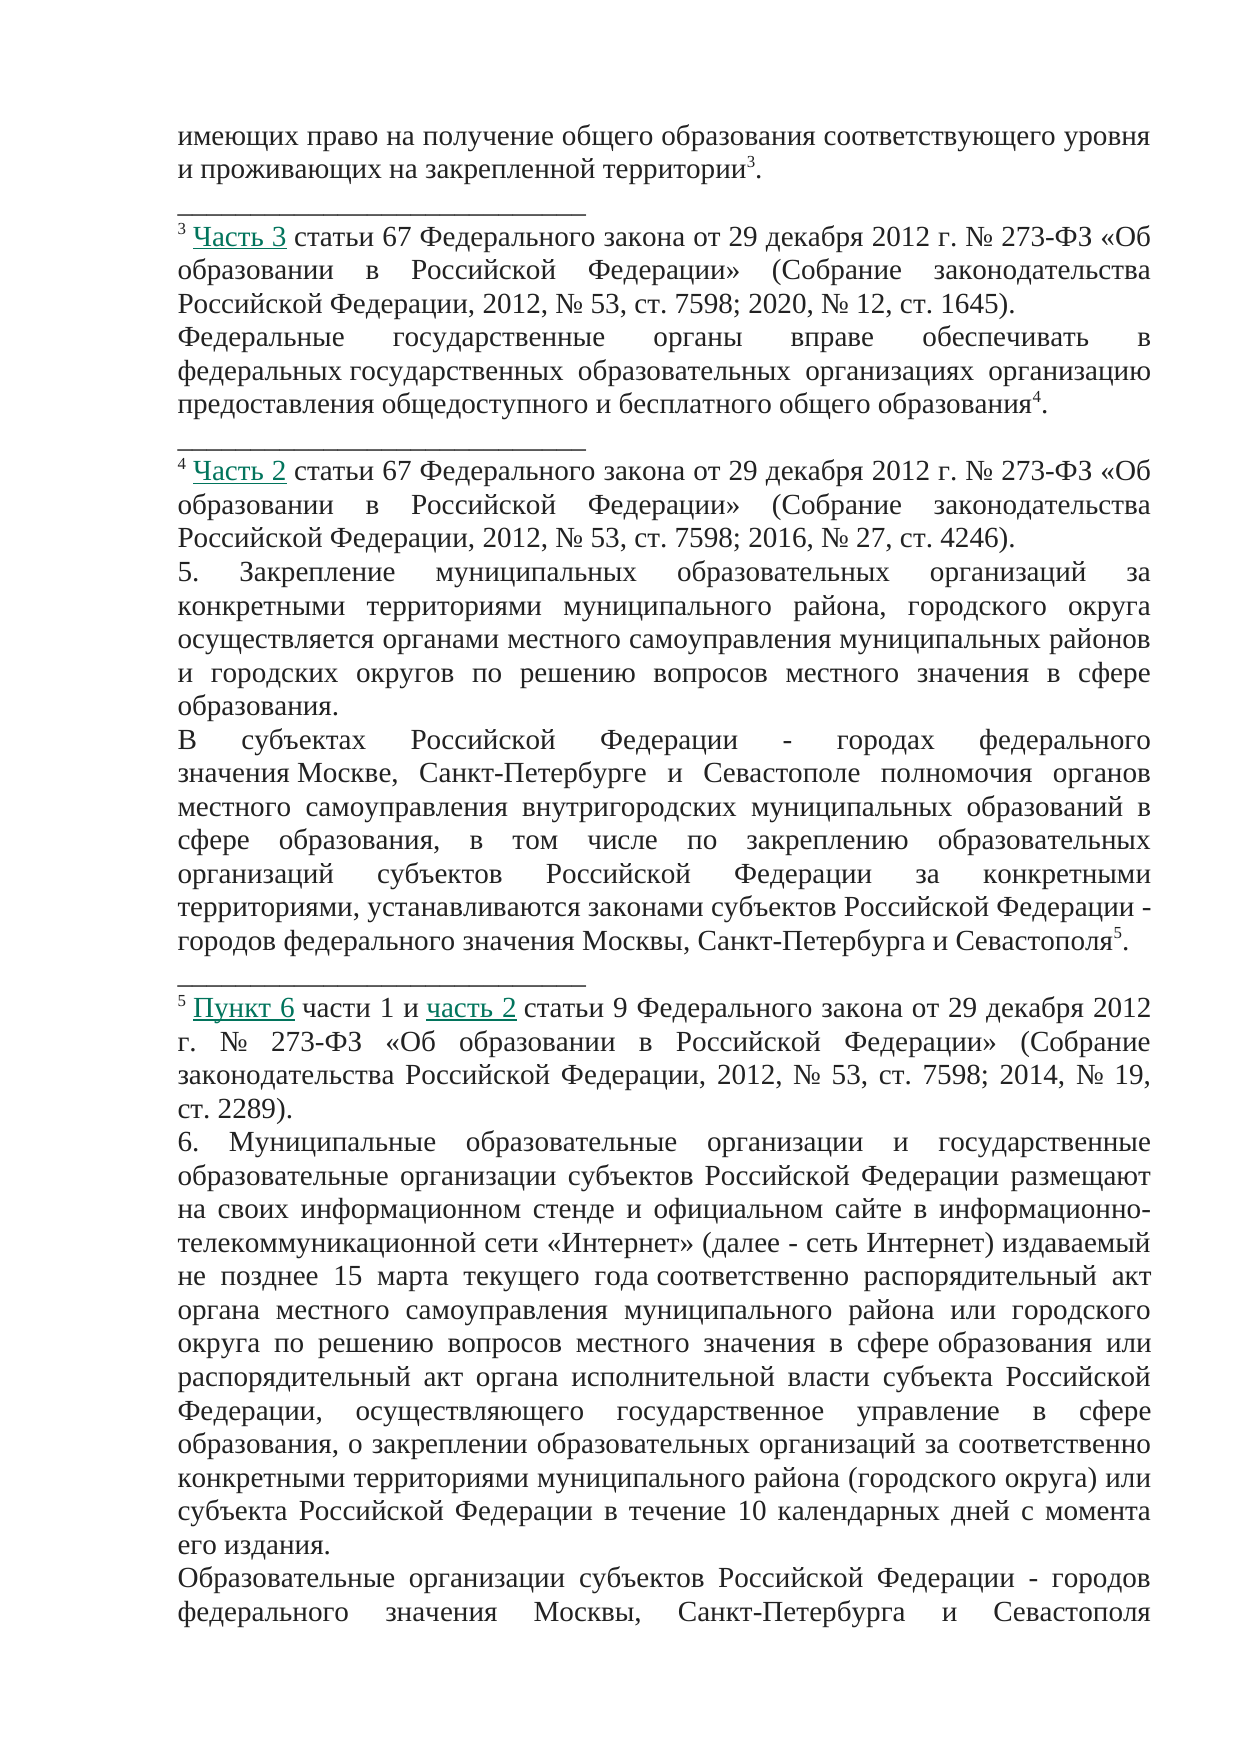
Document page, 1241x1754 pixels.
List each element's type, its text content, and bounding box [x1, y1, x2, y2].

text ____________________________ 4 Часть 2 статьи 67 Федерального закона от 29 декабря 2012 г. № 273-ФЗ «Об образовании в Российской Федерации» (Собрание законодательства Российской Федерации, 2012, № 53, ст. 7598; 2016, № 27, ст. 4246). [177, 420, 1152, 554]
text 5. Закрепление муниципальных образовательных организаций за конкретными территориями муниципального района, городского округа осуществляется органами местного самоуправления муниципальных районов и городских округов по решению вопросов местного значения в сфере образования. [177, 554, 1152, 722]
text ____________________________ 3 Часть 3 статьи 67 Федерального закона от 29 декабря 2012 г. № 273-ФЗ «Об образовании в Российской Федерации» (Собрание законодательства Российской Федерации, 2012, № 53, ст. 7598; 2020, № 12, ст. 1645). [177, 185, 1152, 319]
text В субъектах Российской Федерации - городах федерального значения Москве, Санкт-Петербурге и Севастополе полномочия органов местного самоуправления внутригородских муниципальных образований в сфере образования, в том числе по закреплению образовательных организаций субъектов Российской Федерации за конкретными территориями, устанавливаются законами субъектов Российской Федерации - городов федерального значения Москвы, Санкт-Петербурга и Севастополя5. [177, 722, 1152, 957]
text Федеральные государственные органы вправе обеспечивать в федеральных государственных образовательных организациях организацию предоставления общедоступного и бесплатного общего образования4. [177, 319, 1152, 420]
text ____________________________ 5 Пункт 6 части 1 и часть 2 статьи 9 Федерального закона от 29 декабря 2012 г. № 273-ФЗ «Об образовании в Российской Федерации» (Собрание законодательства Российской Федерации, 2012, № 53, ст. 7598; 2014, № 19, ст. 2289). [177, 957, 1152, 1124]
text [177, 118, 1152, 185]
text 6. Муниципальные образовательные организации и государственные образовательные организации субъектов Российской Федерации размещают на своих информационном стенде и официальном сайте в информационно-телекоммуникационной сети «Интернет» (далее - сеть Интернет) издаваемый не позднее 15 марта текущего года соответственно распорядительный акт органа местного самоуправления муниципального района или городского округа по решению вопросов местного значения в сфере образования или распорядительный акт органа исполнительной власти субъекта Российской Федерации, осуществляющего государственное управление в сфере образования, о закреплении образовательных организаций за соответственно конкретными территориями муниципального района (городского округа) или субъекта Российской Федерации в течение 10 календарных дней с момента его издания. [177, 1124, 1152, 1560]
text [177, 1560, 1152, 1627]
